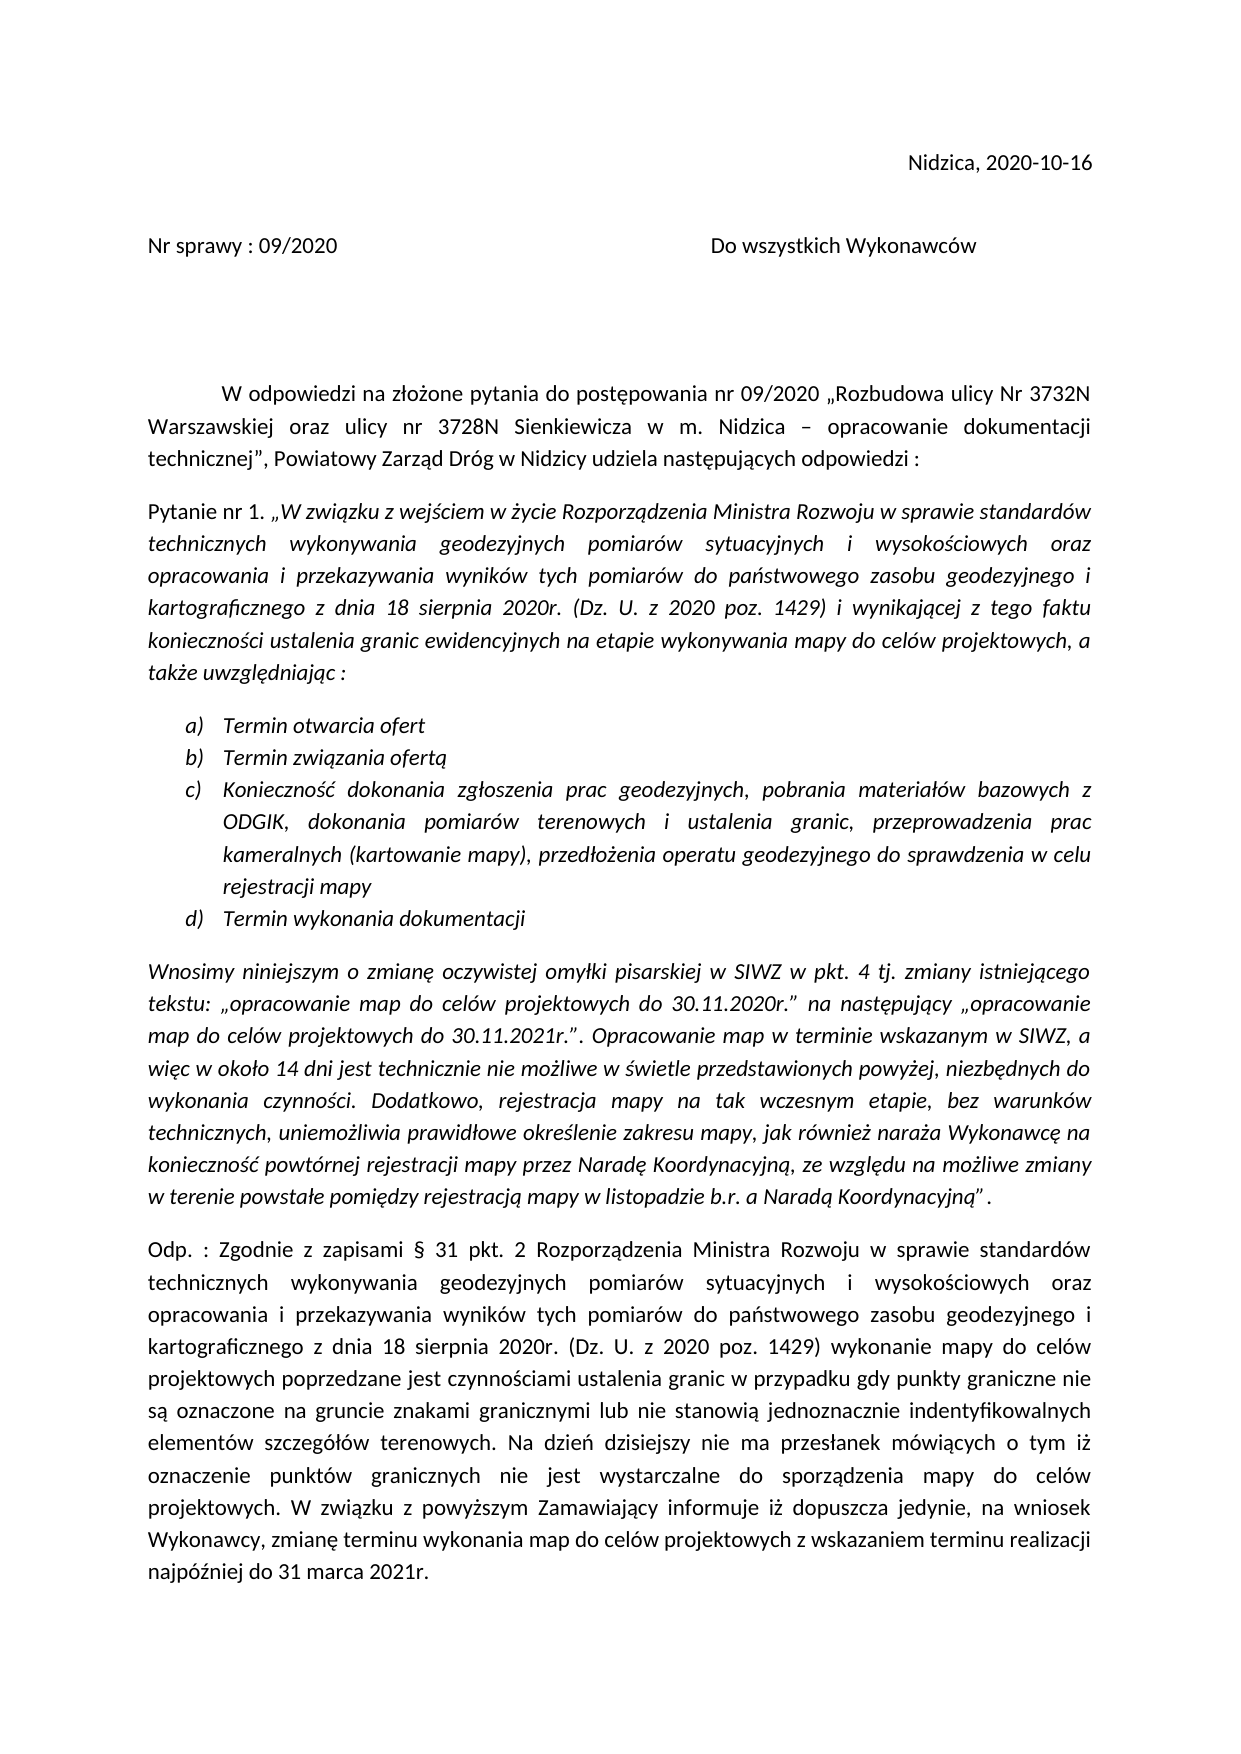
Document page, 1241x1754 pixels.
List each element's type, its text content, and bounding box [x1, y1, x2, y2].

list Termin związania ofertą [185, 743, 1093, 771]
text Odp. : Zgodnie z zapisami § 31 pkt. 2 Rozporządzenia Ministra Rozwoju w sprawie standardów technicznych wykonywania geodezyjnych pomiarów sytuacyjnych i wysokościowych oraz opracowania i przekazywania wyników tych pomiarów do państwowego zasobu geodezyjnego i kartograficznego z dnia 18 sierpnia 2020r. (Dz. U. z 2020 poz. 1429) wykonanie mapy do celów projektowych poprzedzane jest czynnościami ustalenia granic w przypadku gdy punkty graniczne nie są oznaczone na gruncie znakami granicznymi lub nie stanowią jednoznacznie indentyfikowalnych elementów szczegółów terenowych. Na dzień dzisiejszy nie ma przesłanek mówiących o tym iż oznaczenie punktów granicznych nie jest wystarczalne do sporządzenia mapy do celów projektowych. W związku z powyższym Zamawiający informuje iż dopuszcza jedynie, na wniosek Wykonawcy, zmianę terminu wykonania map do celów projektowych z wskazaniem terminu realizacji najpóźniej do 31 marca 2021r. [148, 1235, 1093, 1585]
text Nr sprawy : 09/2020 Do wszystkich Wykonawców [148, 232, 1093, 259]
list Termin otwarcia ofert [185, 711, 1093, 739]
text Nidzica, 2020-10-16 [148, 148, 1093, 176]
list Termin wykonania dokumentacji [185, 904, 1093, 932]
text Wnosimy niniejszym o zmianę oczywistej omyłki pisarskiej w SIWZ w pkt. 4 tj. zmiany istniejącego tekstu: „opracowanie map do celów projektowych do 30.11.2020r.” na następujący „opracowanie map do celów projektowych do 30.11.2021r.”. Opracowanie map w terminie wskazanym w SIWZ, a więc w około 14 dni jest technicznie nie możliwe w świetle przedstawionych powyżej, niezbędnych do wykonania czynności. Dodatkowo, rejestracja mapy na tak wczesnym etapie, bez warunków technicznych, uniemożliwia prawidłowe określenie zakresu mapy, jak również naraża Wykonawcę na konieczność powtórnej rejestracji mapy przez Naradę Koordynacyjną, ze względu na możliwe zmiany w terenie powstałe pomiędzy rejestracją mapy w listopadzie b.r. a Naradą Koordynacyjną”. [148, 957, 1093, 1210]
text Pytanie nr 1. „W związku z wejściem w życie Rozporządzenia Ministra Rozwoju w sprawie standardów technicznych wykonywania geodezyjnych pomiarów sytuacyjnych i wysokościowych oraz opracowania i przekazywania wyników tych pomiarów do państwowego zasobu geodezyjnego i kartograficznego z dnia 18 sierpnia 2020r. (Dz. U. z 2020 poz. 1429) i wynikającej z tego faktu konieczności ustalenia granic ewidencyjnych na etapie wykonywania mapy do celów projektowych, a także uwzględniając : [148, 497, 1093, 686]
text W odpowiedzi na złożone pytania do postępowania nr 09/2020 „Rozbudowa ulicy Nr 3732N Warszawskiej oraz ulicy nr 3728N Sienkiewicza w m. Nidzica – opracowanie dokumentacji technicznej”, Powiatowy Zarząd Dróg w Nidzicy udziela następujących odpowiedzi : [148, 379, 1093, 472]
list Konieczność dokonania zgłoszenia prac geodezyjnych, pobrania materiałów bazowych z ODGIK, dokonania pomiarów terenowych i ustalenia granic, przeprowadzenia prac kameralnych (kartowanie mapy), przedłożenia operatu geodezyjnego do sprawdzenia w celu rejestracji mapy [185, 775, 1093, 900]
